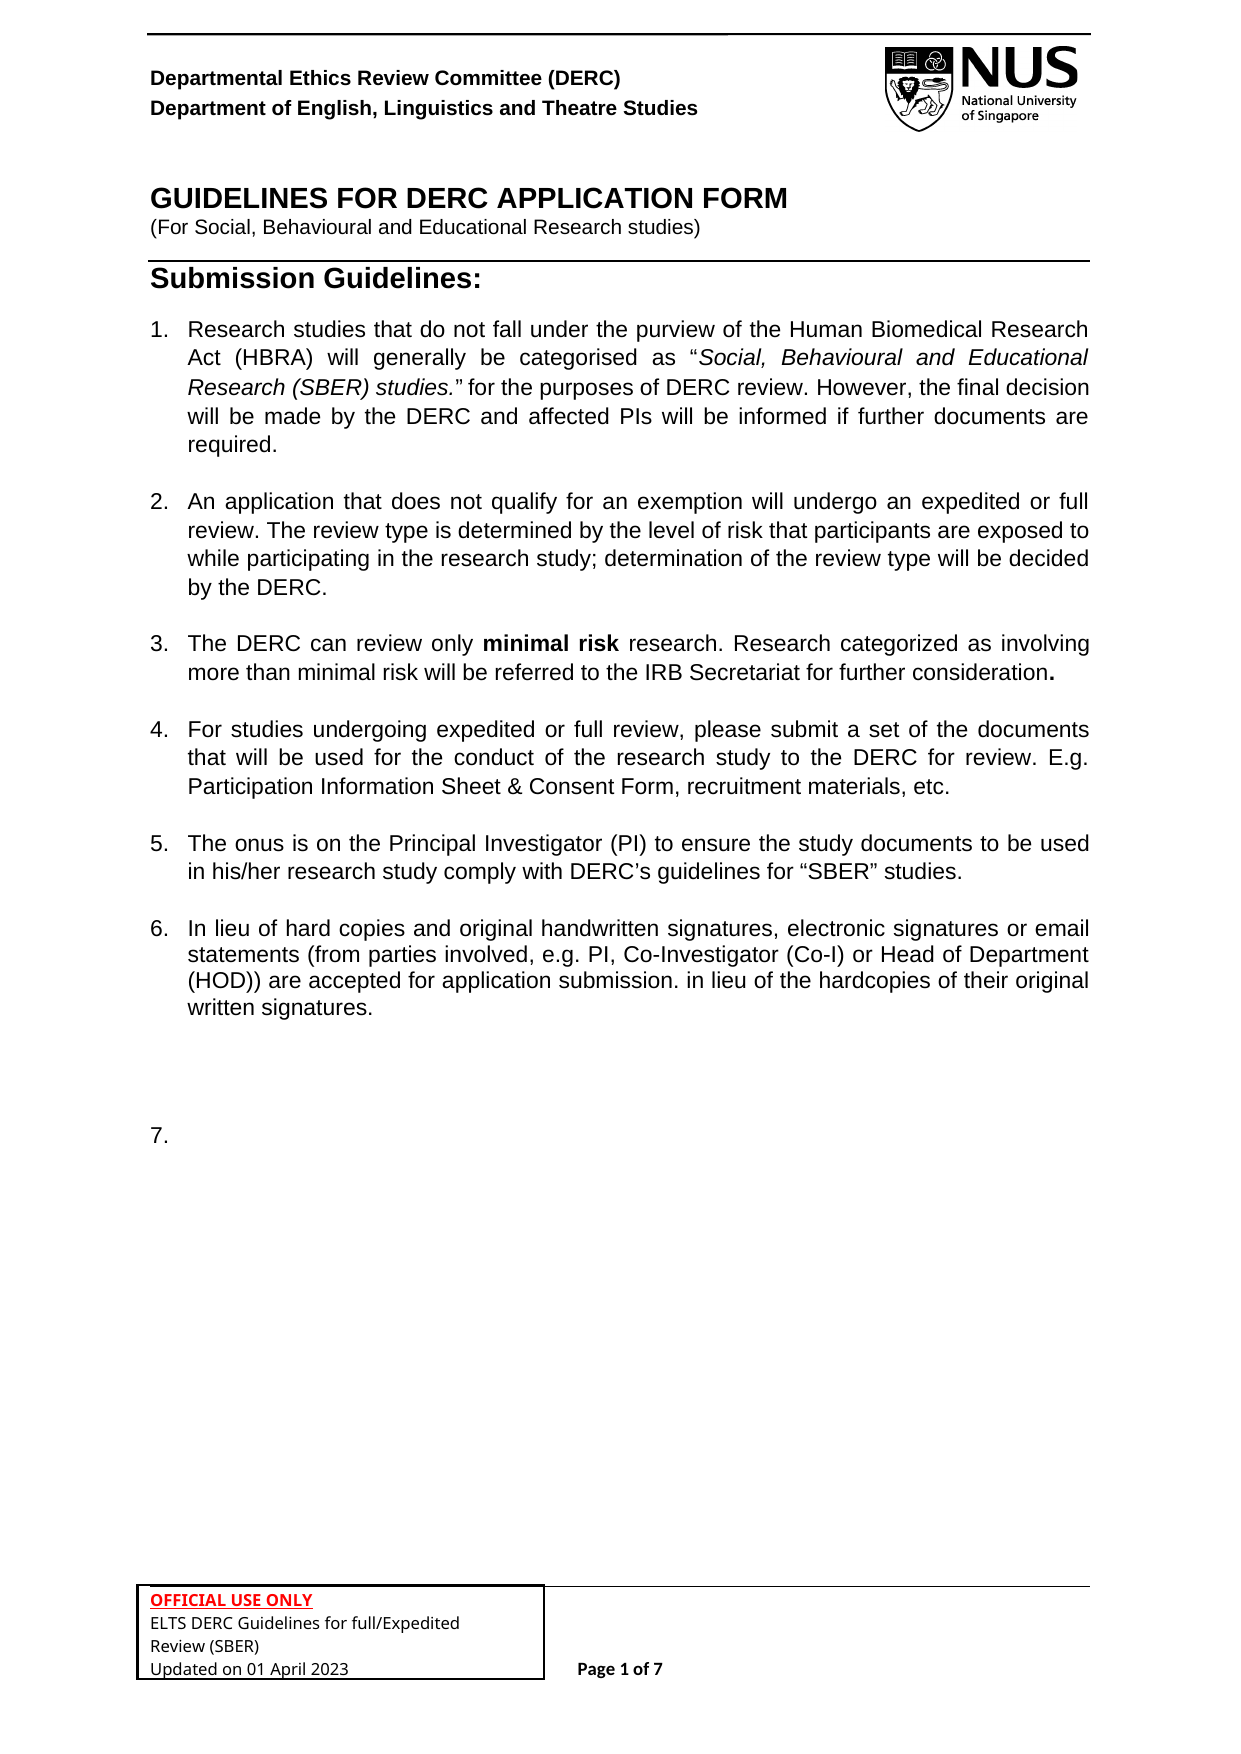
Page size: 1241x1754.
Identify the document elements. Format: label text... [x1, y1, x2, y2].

list In lieu of hard copies and original handwritten signatures, electronic signatures or email statements (from parties involved, e.g. PI, Co-Investigator (Co-I) or Head of Department (HOD)) are accepted for application submission. in lieu of the hardcopies of their original written signatures. [150, 915, 1090, 1020]
picture [885, 46, 1078, 132]
list For studies undergoing expedited or full review, please submit a set of the documents that will be used for the conduct of the research study to the DERC for review. E.g. Participation Information Sheet & Consent Form, recruitment materials, etc. [150, 716, 1090, 799]
text (For Social, Behavioural and Educational Research studies) [150, 215, 1046, 239]
list The DERC can review only minimal risk research. Research categorized as involving more than minimal risk will be referred to the IRB Secretariat for further consideration. [150, 630, 1090, 685]
text GUIDELINES FOR DERC APPLICATION FORM [150, 181, 1090, 215]
list The onus is on the Principal Investigator (PI) to ensure the study documents to be used in his/her research study comply with DERC’s guidelines for “SBER” studies. [150, 829, 1090, 884]
list Research studies that do not fall under the purview of the Human Biomedical Research Act (HBRA) will generally be categorised as “Social, Behavioural and Educational Research (SBER) studies.” for the purposes of DERC review. However, the final decision will be made by the DERC and affected PIs will be informed if further documents are required. [150, 316, 1090, 458]
list An application that does not qualify for an exemption will undergo an expedited or full review. The review type is determined by the level of risk that participants are exposed to while participating in the research study; determination of the review type will be decided by the DERC. [150, 488, 1090, 600]
subtitle Submission Guidelines: [150, 262, 1090, 295]
